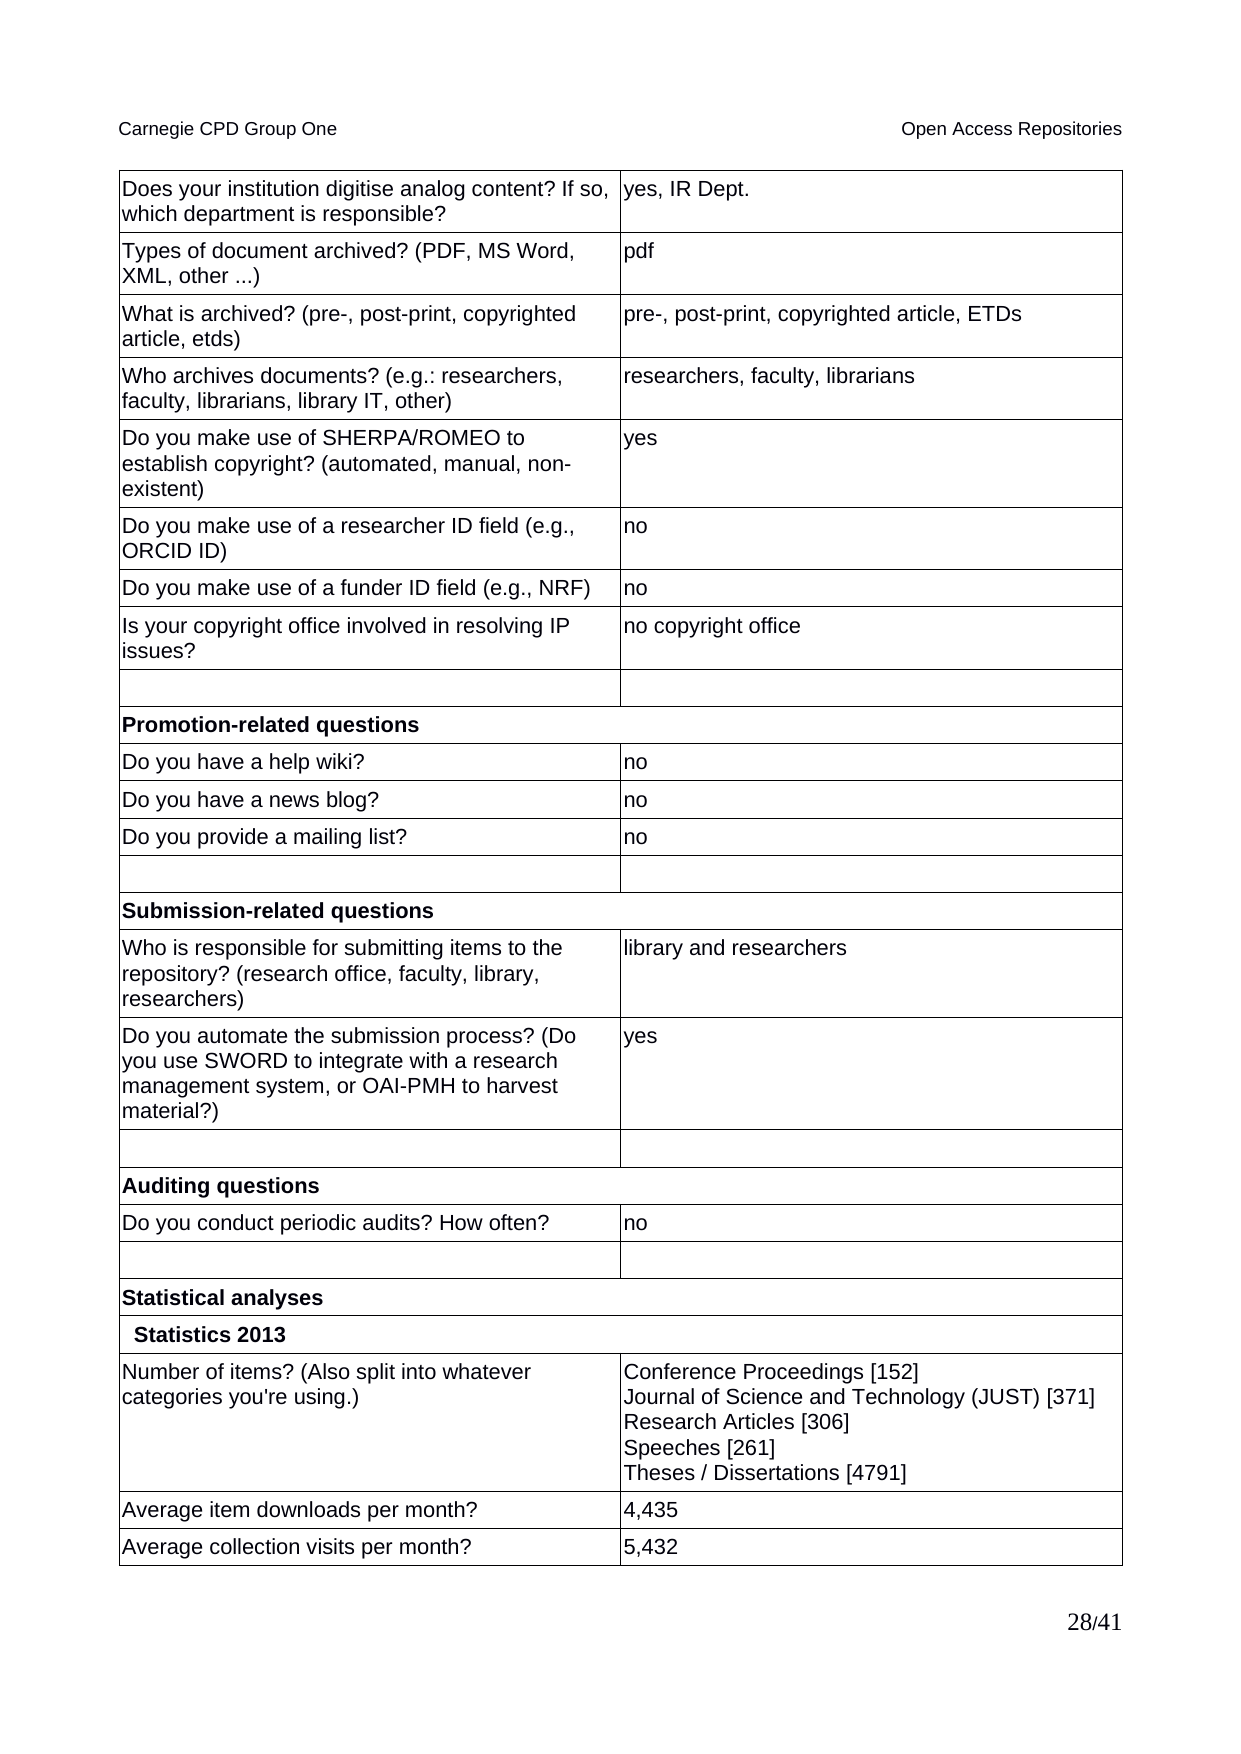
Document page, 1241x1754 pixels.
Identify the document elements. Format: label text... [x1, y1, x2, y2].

table_cell Conference Proceedings [152] Journal of Science and Technology (JUST) [371] Research Articles [306] Speeches [261] Theses / Dissertations [4791] [621, 1354, 1122, 1491]
table_cell Do you conduct periodic audits? How often? [120, 1205, 620, 1241]
table_cell Do you have a help wiki? [120, 744, 620, 780]
table_cell no [621, 819, 1122, 854]
table_cell Do you have a news blog? [120, 781, 620, 817]
table_cell Do you make use of a researcher ID field (e.g., ORCID ID) [120, 508, 620, 569]
table_cell library and researchers [621, 930, 1122, 1017]
table_cell pdf [621, 233, 1122, 294]
table_cell [621, 1130, 1122, 1167]
table_cell Statistical analyses [120, 1279, 1122, 1315]
table_cell yes [621, 1018, 1122, 1129]
table_cell [120, 856, 620, 892]
table_cell Average collection visits per month? [120, 1529, 620, 1565]
table_cell [621, 1242, 1122, 1278]
table_cell Statistics 2013 [120, 1316, 1122, 1352]
table_cell Submission-related questions [120, 893, 1122, 929]
table_cell 4,435 [621, 1492, 1122, 1528]
table_cell Do you make use of SHERPA/ROMEO to establish copyright? (automated, manual, non-existent) [120, 420, 620, 507]
table_cell no [621, 744, 1122, 780]
table_cell Do you provide a mailing list? [120, 819, 620, 854]
table_cell no copyright office [621, 607, 1122, 669]
table_cell Average item downloads per month? [120, 1492, 620, 1528]
table_cell Promotion-related questions [120, 707, 1122, 743]
table_cell Number of items? (Also split into whatever categories you're using.) [120, 1354, 620, 1491]
table_cell researchers, faculty, librarians [621, 358, 1122, 419]
table_cell Do you automate the submission process? (Do you use SWORD to integrate with a research management system, or OAI-PMH to harvest material?) [120, 1018, 620, 1129]
table_cell Do you make use of a funder ID field (e.g., NRF) [120, 570, 620, 606]
table_cell Who is responsible for submitting items to the repository? (research office, faculty, library, researchers) [120, 930, 620, 1017]
table_cell yes, IR Dept. [621, 171, 1122, 232]
table_cell [120, 1130, 620, 1167]
table_cell [120, 670, 620, 706]
table_cell pre-, post-print, copyrighted article, ETDs [621, 295, 1122, 357]
table_cell Types of document archived? (PDF, MS Word, XML, other ...) [120, 233, 620, 294]
table_cell no [621, 508, 1122, 569]
table_cell What is archived? (pre-, post-print, copyrighted article, etds) [120, 295, 620, 357]
table_cell [621, 670, 1122, 706]
table_cell no [621, 781, 1122, 817]
table_cell no [621, 1205, 1122, 1241]
table_cell Does your institution digitise analog content? If so, which department is responsible? [120, 171, 620, 232]
table_cell 5,432 [621, 1529, 1122, 1565]
table_cell no [621, 570, 1122, 606]
table_cell Auditing questions [120, 1168, 1122, 1204]
table_cell yes [621, 420, 1122, 507]
table_cell [120, 1242, 620, 1278]
table_cell Who archives documents? (e.g.: researchers, faculty, librarians, library IT, other) [120, 358, 620, 419]
table_cell [621, 856, 1122, 892]
table_cell Is your copyright office involved in resolving IP issues? [120, 607, 620, 669]
